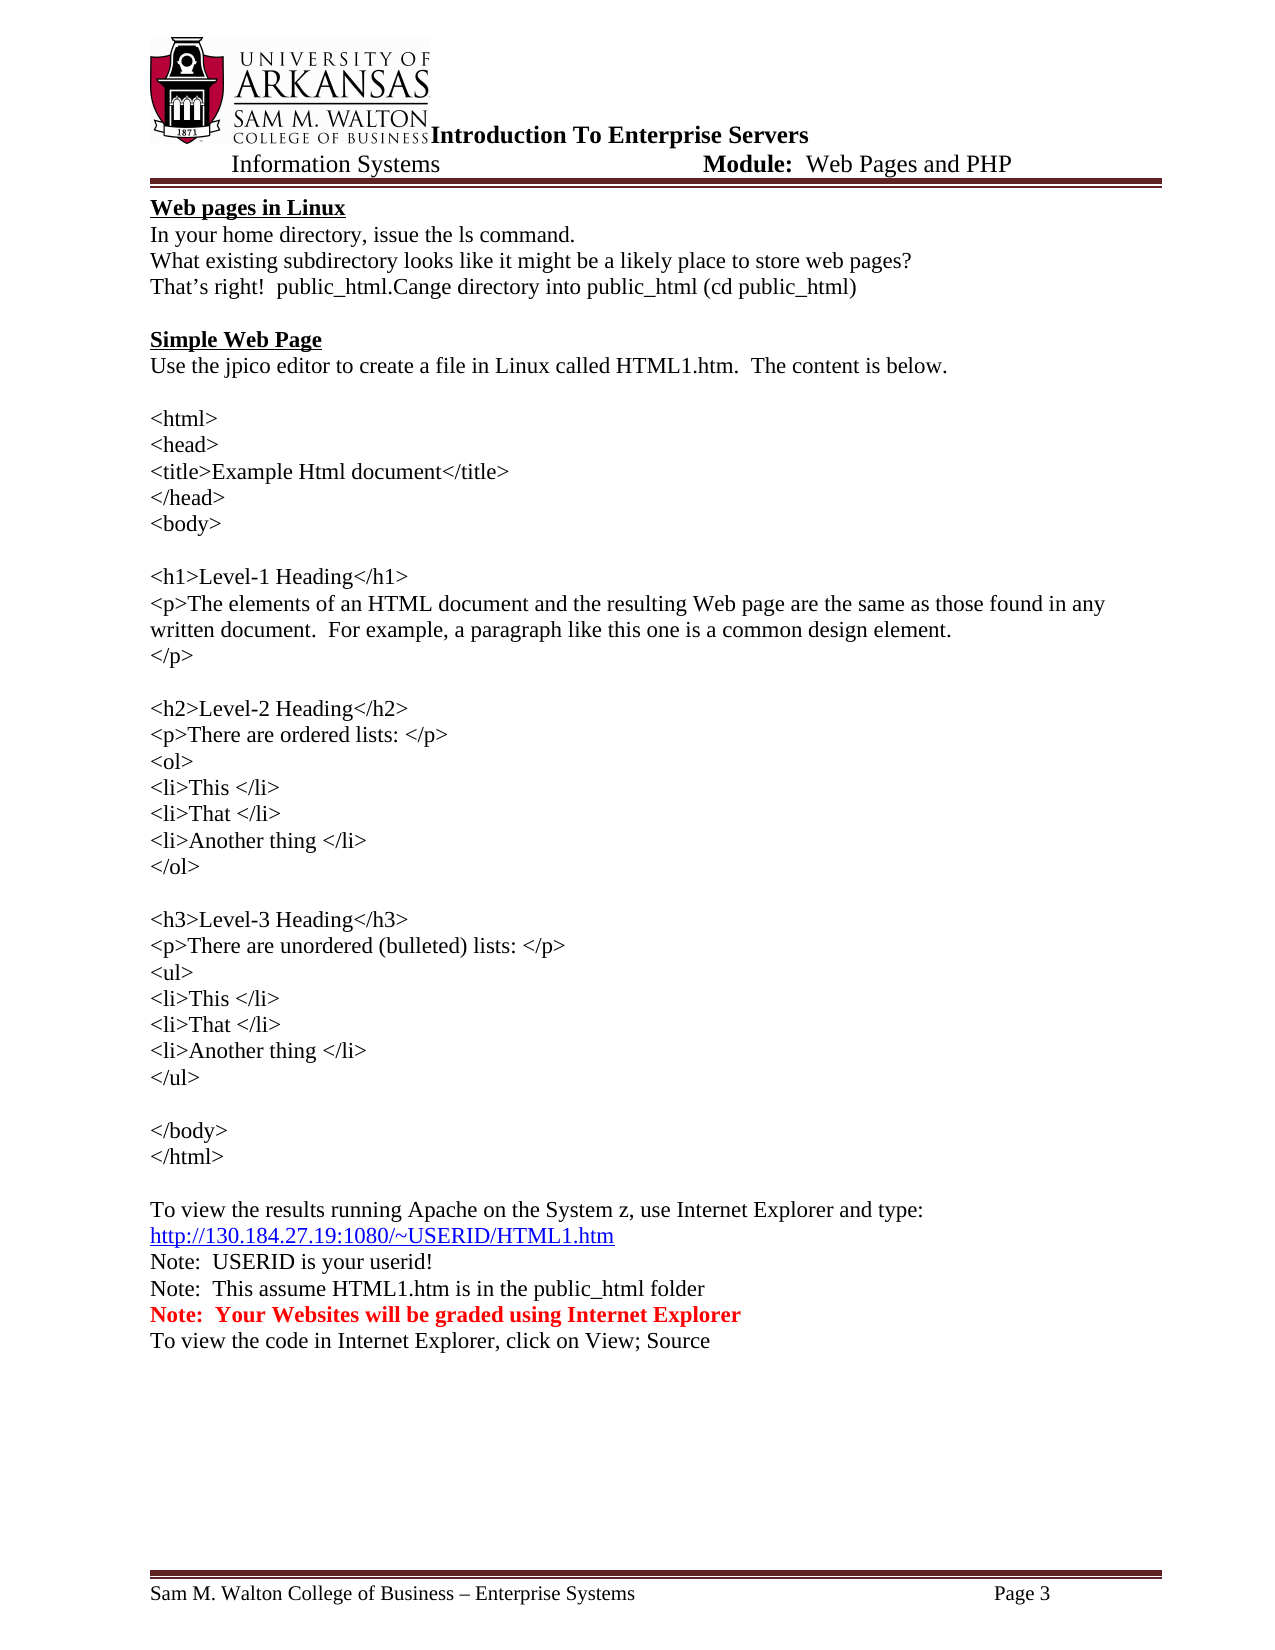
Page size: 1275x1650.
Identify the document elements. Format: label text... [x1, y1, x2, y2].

text <html> [150, 405, 1162, 431]
text In your home directory, issue the ls command. [150, 221, 1162, 247]
text That’s right! public_html.Cange directory into public_html (cd public_html) [150, 273, 1162, 300]
text Simple Web Page [150, 326, 1162, 352]
text <title>Example Html document</title> [150, 458, 1162, 484]
text <h2>Level-2 Heading</h2> [150, 695, 1162, 721]
text Note: Your Websites will be graded using Internet Explorer [150, 1301, 1162, 1327]
text <li>Another thing </li> [150, 1038, 1162, 1064]
text <ol> [150, 748, 1162, 774]
text <ul> [150, 958, 1162, 985]
text <li>This </li> [150, 985, 1162, 1011]
text <body> [150, 511, 1162, 537]
text </ul> [150, 1064, 1162, 1090]
text Note: USERID is your userid! [150, 1248, 1162, 1275]
text <p>There are ordered lists: </p> [150, 721, 1162, 748]
text To view the code in Internet Explorer, click on View; Source [150, 1327, 1162, 1354]
text To view the results running Apache on the System z, use Internet Explorer and type: [150, 1196, 1162, 1222]
picture [150, 37, 431, 144]
text <li>That </li> [150, 800, 1162, 827]
text <li>That </li> [150, 1011, 1162, 1038]
text <h1>Level-1 Heading</h1> [150, 563, 1162, 589]
text Use the jpico editor to create a file in Linux called HTML1.htm. The content is below. [150, 352, 1162, 379]
text </head> [150, 484, 1162, 511]
text <head> [150, 431, 1162, 458]
text <li>Another thing </li> [150, 827, 1162, 853]
text http://130.184.27.19:1080/~USERID/HTML1.htm [150, 1222, 1162, 1248]
text </html> [150, 1143, 1162, 1169]
text </body> [150, 1117, 1162, 1143]
text <p>There are unordered (bulleted) lists: </p> [150, 932, 1162, 958]
text <p>The elements of an HTML document and the resulting Web page are the same as those found in any written document. For example, a paragraph like this one is a common design element. [150, 589, 1162, 642]
text Web pages in Linux [150, 194, 1162, 221]
text <li>This </li> [150, 774, 1162, 800]
text </p> [150, 642, 1162, 669]
text What existing subdirectory looks like it might be a likely place to store web pages? [150, 247, 1162, 273]
text <h3>Level-3 Heading</h3> [150, 906, 1162, 932]
text Note: This assume HTML1.htm is in the public_html folder [150, 1275, 1162, 1301]
text </ol> [150, 853, 1162, 879]
